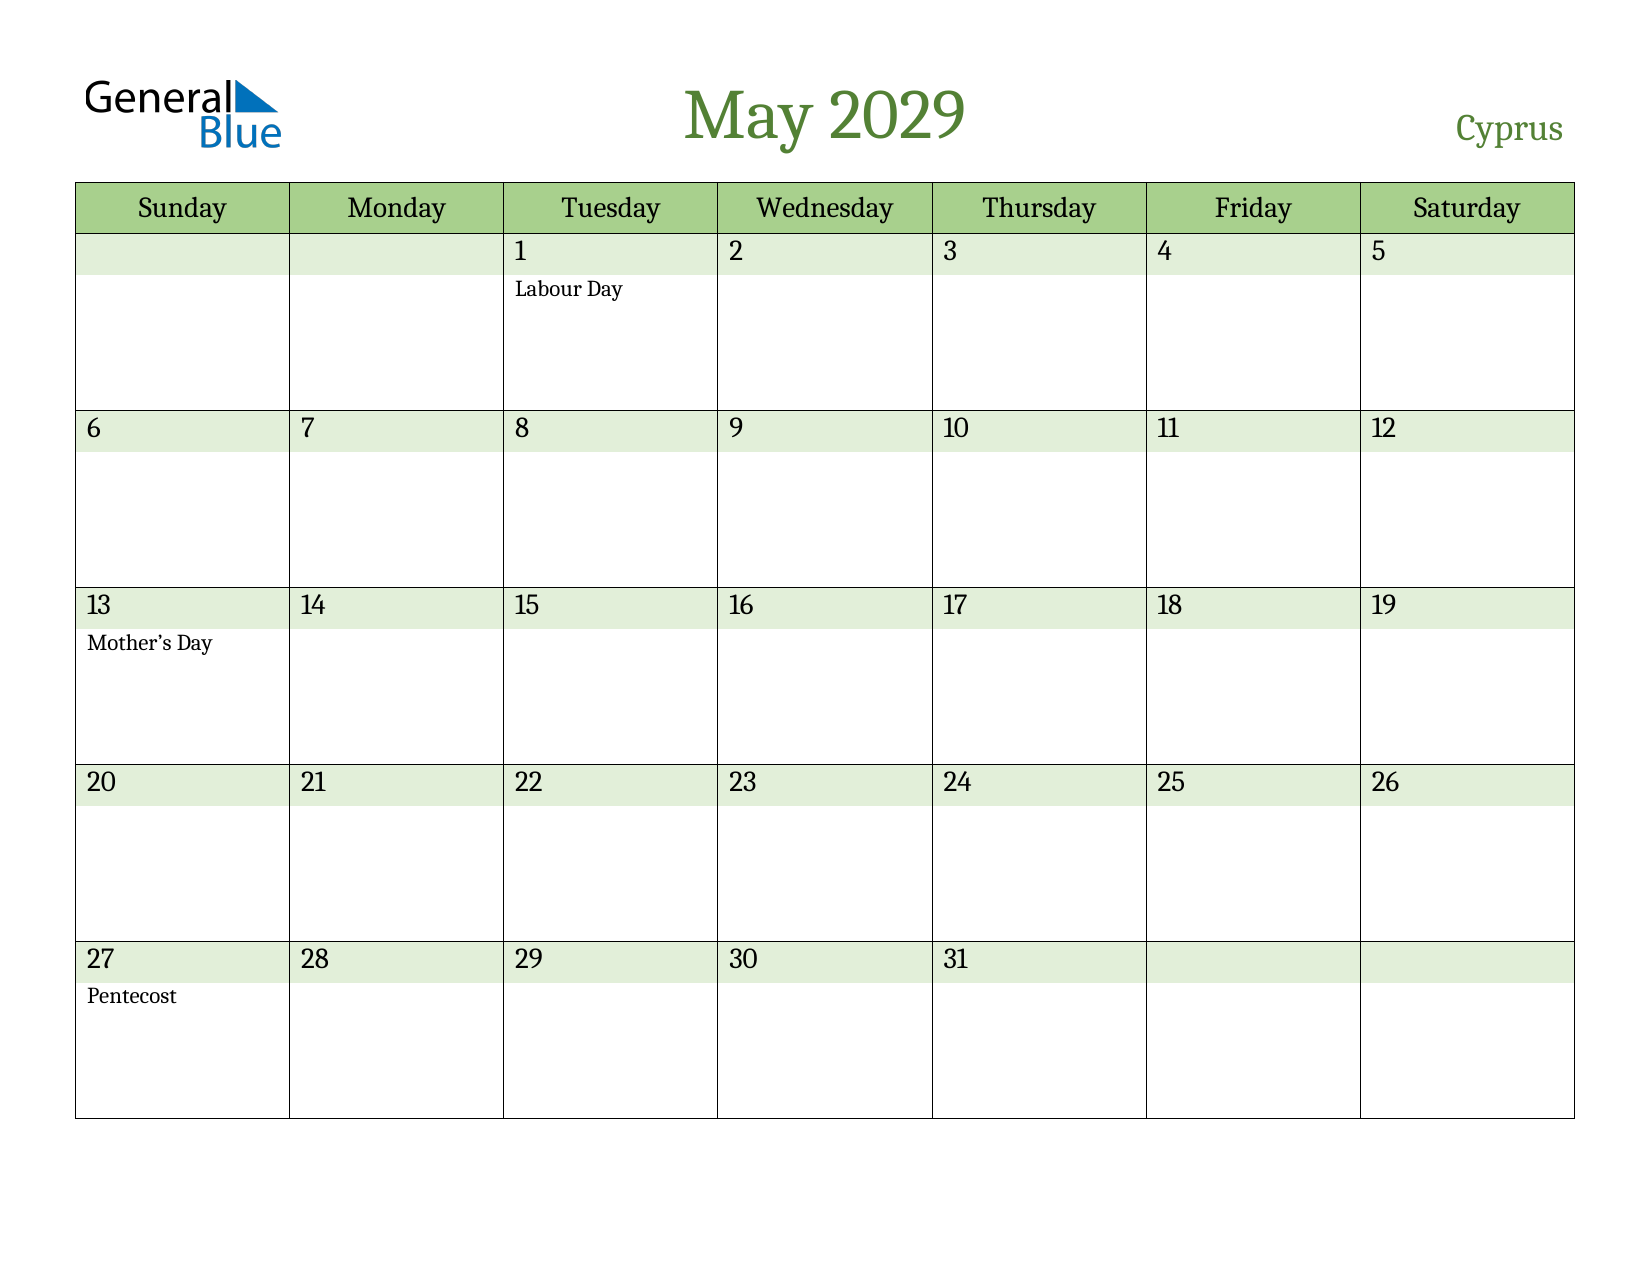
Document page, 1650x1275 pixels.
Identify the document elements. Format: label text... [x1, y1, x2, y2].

table_cell 7 [290, 411, 503, 452]
table_cell 6 [76, 411, 289, 452]
table_cell [290, 806, 503, 941]
table_cell Saturday [1361, 183, 1574, 233]
table_cell 21 [290, 765, 503, 806]
table_cell [1361, 452, 1574, 587]
table_cell 14 [290, 588, 503, 629]
picture [86, 80, 281, 148]
table_cell 1 [504, 234, 717, 275]
table_cell 5 [1361, 234, 1574, 275]
table_cell [290, 275, 503, 410]
table_cell 17 [933, 588, 1146, 629]
table_cell Sunday [76, 183, 289, 233]
table_cell 22 [504, 765, 717, 806]
table_cell Labour Day [504, 275, 717, 410]
table_cell 28 [290, 942, 503, 983]
table_cell [933, 452, 1146, 587]
table_cell [933, 983, 1146, 1118]
table_cell 3 [933, 234, 1146, 275]
table_cell [1147, 275, 1360, 410]
table_cell [933, 806, 1146, 941]
table_cell [1361, 806, 1574, 941]
table_cell 16 [718, 588, 932, 629]
table_cell 12 [1361, 411, 1574, 452]
table_cell Friday [1147, 183, 1360, 233]
table_cell 2 [718, 234, 932, 275]
table_cell 31 [933, 942, 1146, 983]
table_cell [504, 806, 717, 941]
table_cell 23 [718, 765, 932, 806]
table_cell [1147, 806, 1360, 941]
table_cell 24 [933, 765, 1146, 806]
table_cell [1361, 275, 1574, 410]
table_cell [1147, 942, 1360, 983]
table_cell 30 [718, 942, 932, 983]
table_header [76, 75, 503, 182]
table_cell [1361, 942, 1574, 983]
table_cell Mother’s Day [76, 629, 289, 764]
table_cell 10 [933, 411, 1146, 452]
table_cell [504, 452, 717, 587]
table_cell [718, 806, 932, 941]
table_cell 8 [504, 411, 717, 452]
table_cell 18 [1147, 588, 1360, 629]
table_cell 27 [76, 942, 289, 983]
table_cell 19 [1361, 588, 1574, 629]
table_cell [933, 275, 1146, 410]
table_cell 26 [1361, 765, 1574, 806]
table_cell [1361, 629, 1574, 764]
table_cell Pentecost [76, 983, 289, 1118]
table_cell 11 [1147, 411, 1360, 452]
table_cell [504, 629, 717, 764]
table_cell [1147, 629, 1360, 764]
table_cell [290, 983, 503, 1118]
table_cell Thursday [933, 183, 1146, 233]
table_cell [718, 275, 932, 410]
table_cell [1147, 452, 1360, 587]
table_cell 25 [1147, 765, 1360, 806]
table_cell [76, 806, 289, 941]
table_header Cyprus [1146, 75, 1574, 182]
table_cell [718, 983, 932, 1118]
table_cell [76, 234, 289, 275]
table_header May 2029 [504, 75, 1146, 182]
table_cell 20 [76, 765, 289, 806]
table_cell 29 [504, 942, 717, 983]
table_cell [76, 452, 289, 587]
table_cell [290, 234, 503, 275]
table_cell [76, 275, 289, 410]
table_cell [290, 452, 503, 587]
table_cell [933, 629, 1146, 764]
table_cell 13 [76, 588, 289, 629]
table_cell [1147, 983, 1360, 1118]
table_cell 4 [1147, 234, 1360, 275]
table_cell [718, 629, 932, 764]
table_cell Monday [290, 183, 503, 233]
table_cell Tuesday [504, 183, 717, 233]
table_cell [1361, 983, 1574, 1118]
table_cell [290, 629, 503, 764]
table_cell [504, 983, 717, 1118]
table_cell Wednesday [718, 183, 932, 233]
table_cell 9 [718, 411, 932, 452]
table_cell 15 [504, 588, 717, 629]
table_cell [718, 452, 932, 587]
